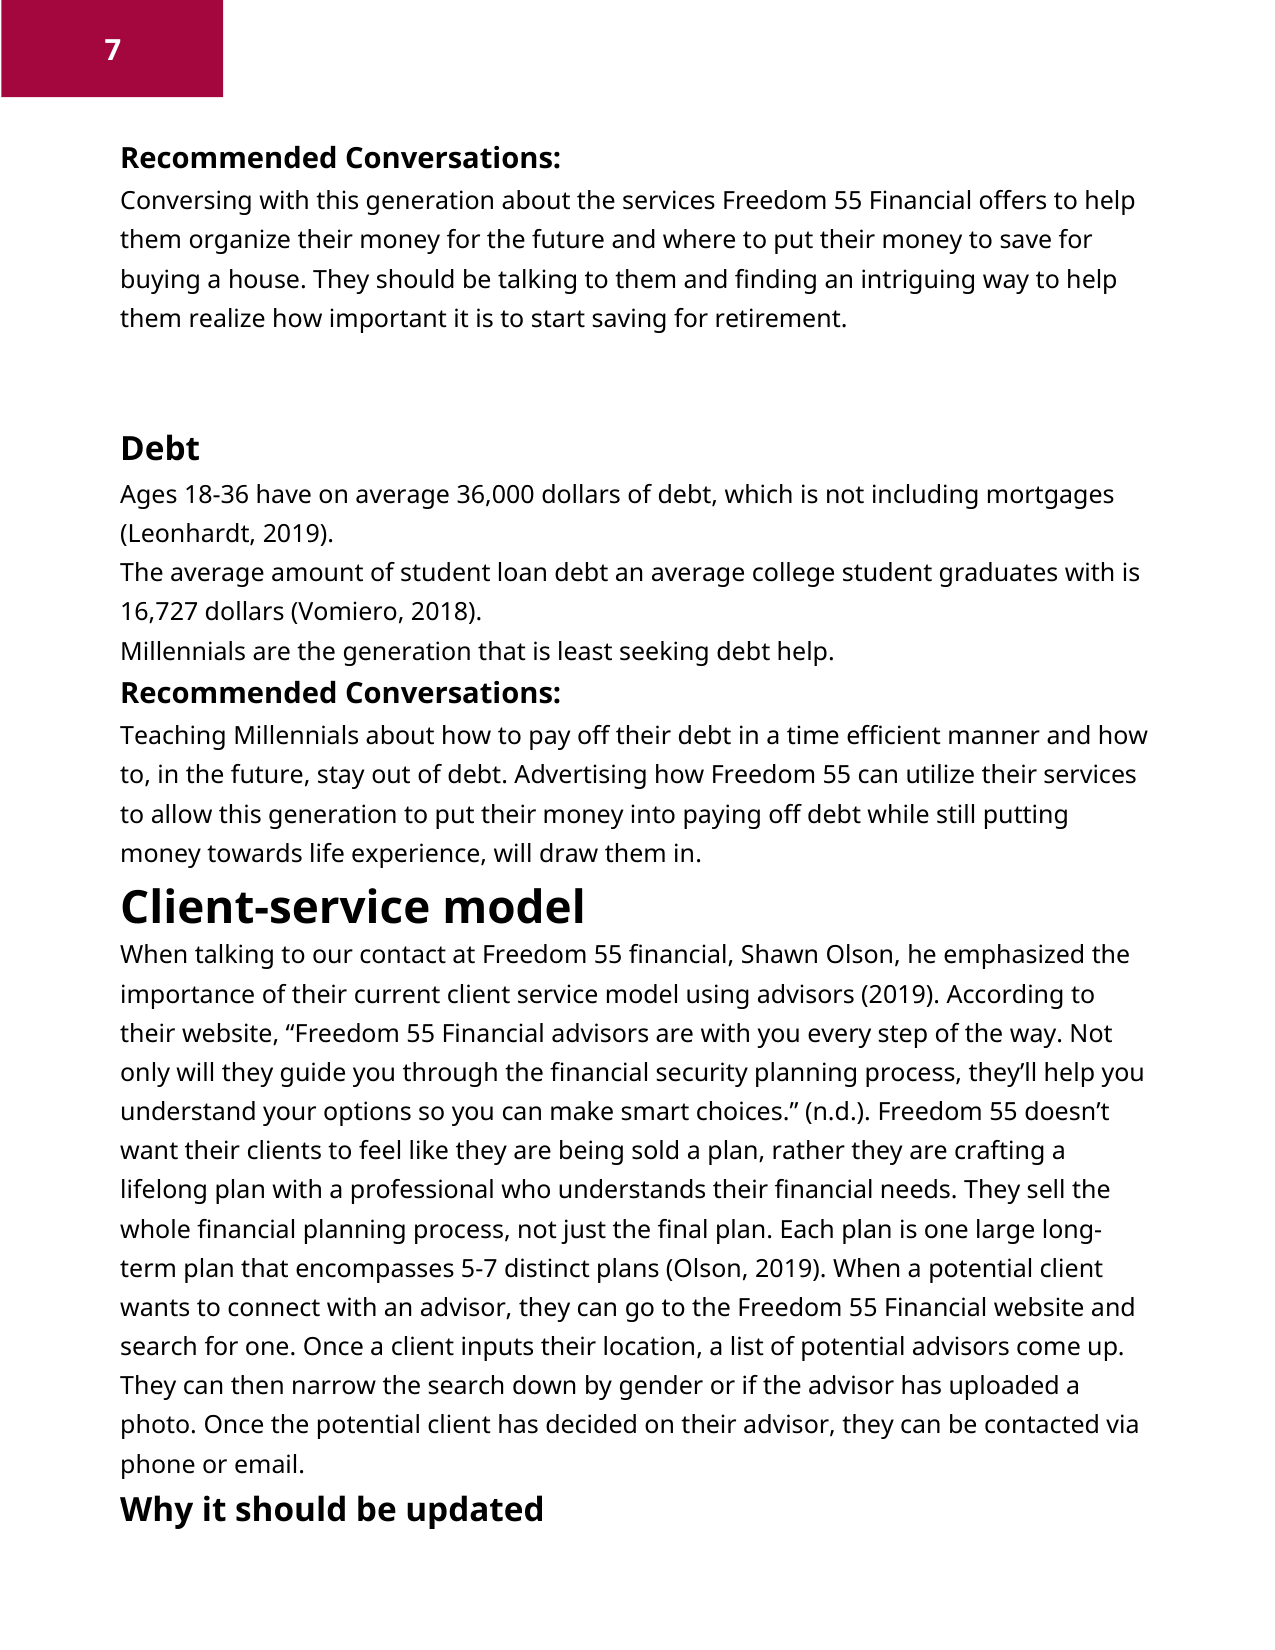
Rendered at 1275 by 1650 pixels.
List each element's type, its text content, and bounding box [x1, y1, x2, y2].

text Ages 18-36 have on average 36,000 dollars of debt, which is not including mortgages (Leonhardt, 2019). [120, 477, 1155, 550]
subtitle Recommended Conversations: [120, 672, 1155, 712]
text Why it should be updated [120, 1485, 1155, 1531]
text Millennials are the generation that is least seeking debt help. [120, 633, 1155, 667]
subtitle Client-service model [120, 875, 1155, 937]
subtitle Recommended Conversations: [120, 137, 1155, 177]
text Conversing with this generation about the services Freedom 55 Financial offers to help them organize their money for the future and where to put their money to save for buying a house. They should be talking to them and finding an intriguing way to help them realize how important it is to start saving for retirement. [120, 183, 1155, 334]
text The average amount of student loan debt an average college student graduates with is 16,727 dollars (Vomiero, 2018). [120, 555, 1155, 628]
subtitle Debt [120, 424, 1155, 470]
text When talking to our contact at Freedom 55 financial, Shawn Olson, he emphasized the importance of their current client service model using advisors (2019). According to their website, “Freedom 55 Financial advisors are with you every step of the way. Not only will they guide you through the financial security planning process, they’ll help you understand your options so you can make smart choices.” (n.d.). Freedom 55 doesn’t want their clients to feel like they are being sold a plan, rather they are crafting a lifelong plan with a professional who understands their financial needs. They sell the whole financial planning process, not just the final plan. Each plan is one large long-term plan that encompasses 5-7 distinct plans (Olson, 2019). When a potential client wants to connect with an advisor, they can go to the Freedom 55 Financial website and search for one. Once a client inputs their location, a list of potential advisors come up. They can then narrow the search down by gender or if the advisor has uploaded a photo. Once the potential client has decided on their advisor, they can be contacted via phone or email. [120, 937, 1155, 1480]
text Teaching Millennials about how to pay off their debt in a time efficient manner and how to, in the future, stay out of debt. Advertising how Freedom 55 can utilize their services to allow this generation to put their money into paying off debt while still putting money towards life experience, will draw them in. [120, 718, 1155, 869]
